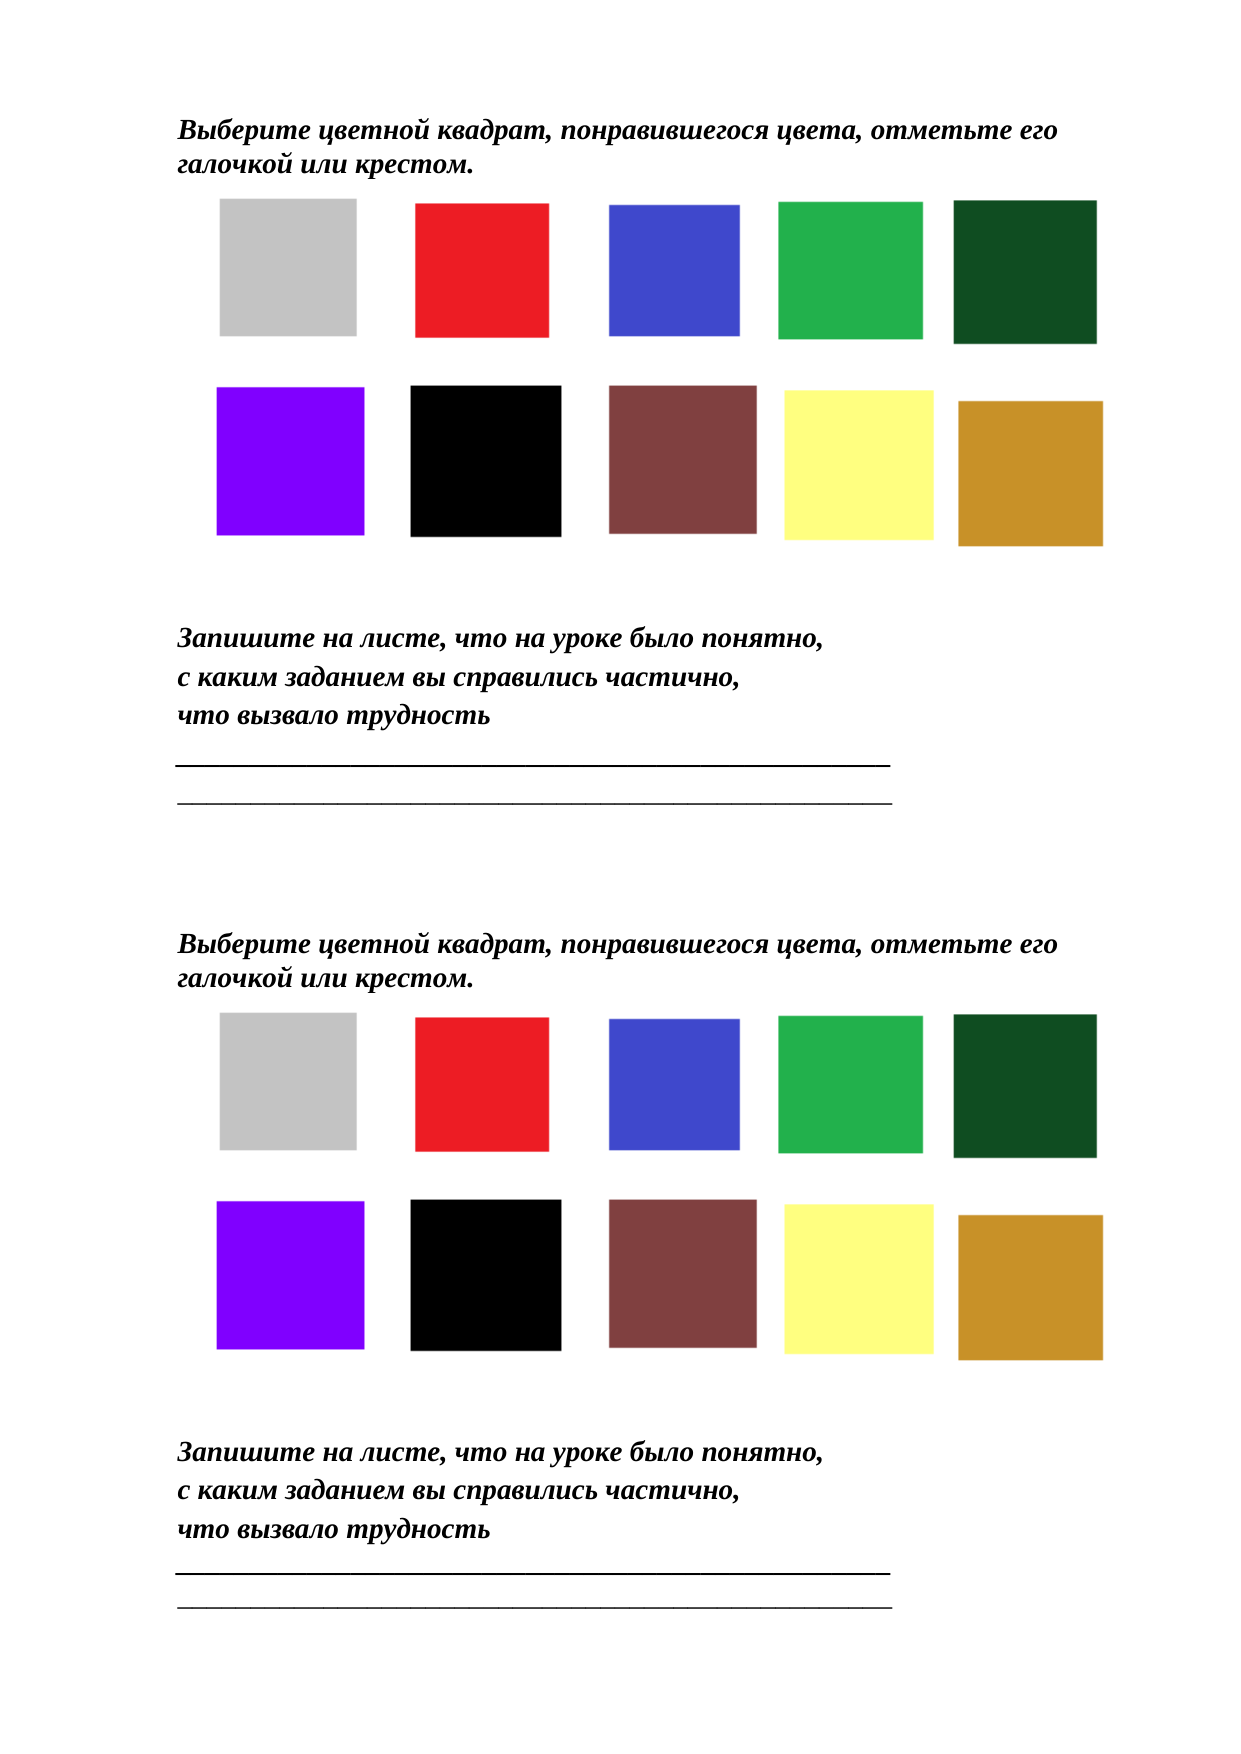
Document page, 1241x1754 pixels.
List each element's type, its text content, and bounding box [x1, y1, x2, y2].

picture [177, 993, 1151, 1430]
text Выберите цветной квадрат, понравившегося цвета, отметьте его галочкой или крестом. [177, 112, 1152, 179]
text _________________________________________________ [177, 774, 1152, 808]
text с каким заданием вы справились частично, [177, 659, 1152, 692]
text что вызвало трудность _________________________________________________ [177, 1511, 1152, 1578]
text Выберите цветной квадрат, понравившегося цвета, отметьте его галочкой или крестом. [177, 927, 1152, 994]
text что вызвало трудность _________________________________________________ [177, 697, 1152, 769]
text с каким заданием вы справились частично, [177, 1472, 1152, 1506]
text Запишите на листе, что на уроке было понятно, [177, 1434, 1152, 1467]
picture [177, 179, 1151, 616]
text _________________________________________________ [177, 1578, 1152, 1612]
